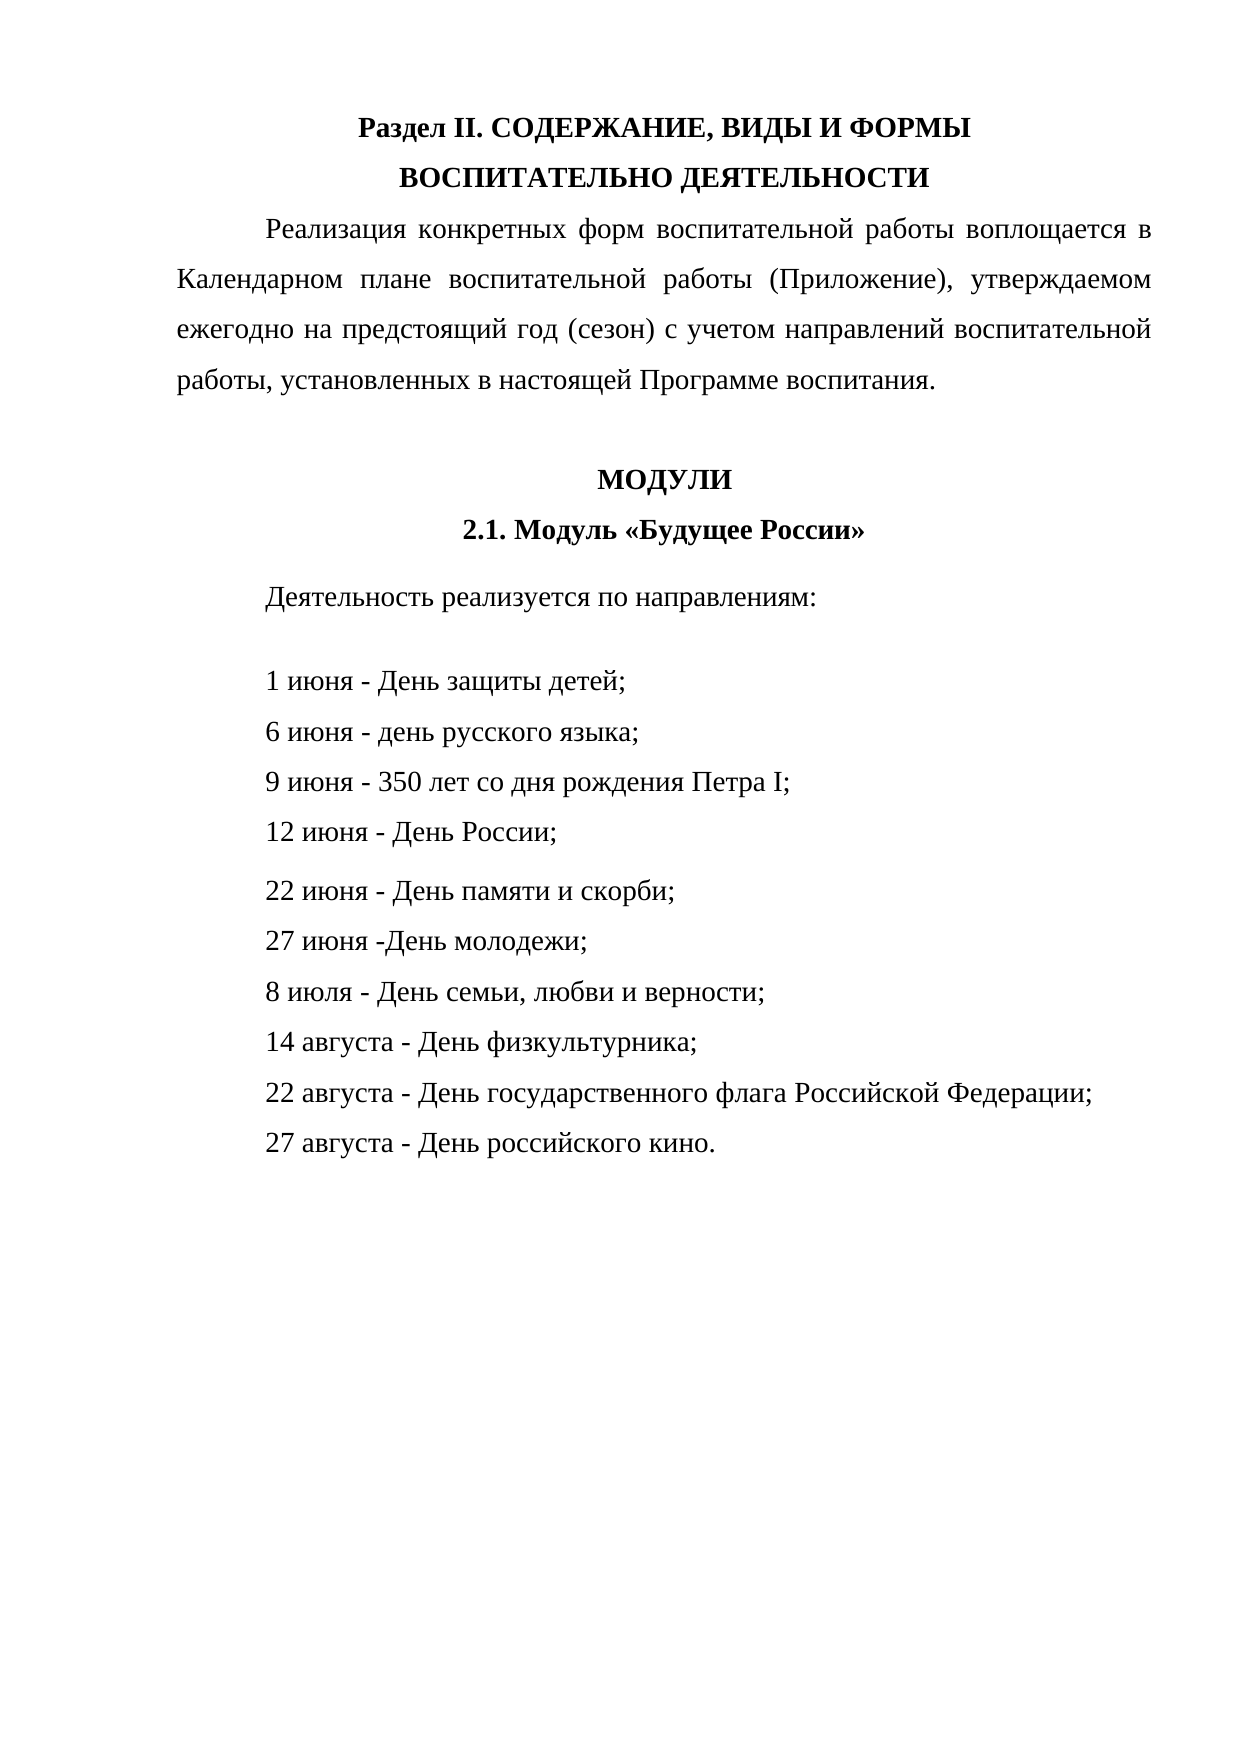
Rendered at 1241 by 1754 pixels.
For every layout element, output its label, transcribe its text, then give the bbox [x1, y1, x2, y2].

text 1 июня - День защиты детей; 6 июня - день русского языка; [265, 663, 639, 747]
text Реализация конкретных форм воспитательной работы воплощается в Календарном плане воспитательной работы (Приложение), утверждаемом ежегодно на предстоящий год (сезон) с учетом направлений воспитательной работы, установленных в настоящей Программе воспитания. [176, 211, 1152, 395]
text 9 июня - 350 лет со дня рождения Петра I; 12 июня - День России; [265, 764, 813, 848]
list Модуль «Будущее России» [462, 512, 1194, 546]
text 22 августа - День государственного флага Российской Федерации; 27 августа - День российского кино. [265, 1075, 1116, 1159]
text 8 июля - День семьи, любви и верности; 14 августа - День физкультурника; [265, 974, 788, 1058]
text Деятельность реализуется по направлениям: [265, 579, 1194, 613]
subtitle Раздел II. СОДЕРЖАНИЕ, ВИДЫ И ФОРМЫ ВОСПИТАТЕЛЬНО ДЕЯТЕЛЬНОСТИ [242, 110, 1087, 194]
subtitle МОДУЛИ [242, 462, 1087, 496]
text 22 июня - День памяти и скорби; 27 июня -День молодежи; [265, 873, 698, 957]
